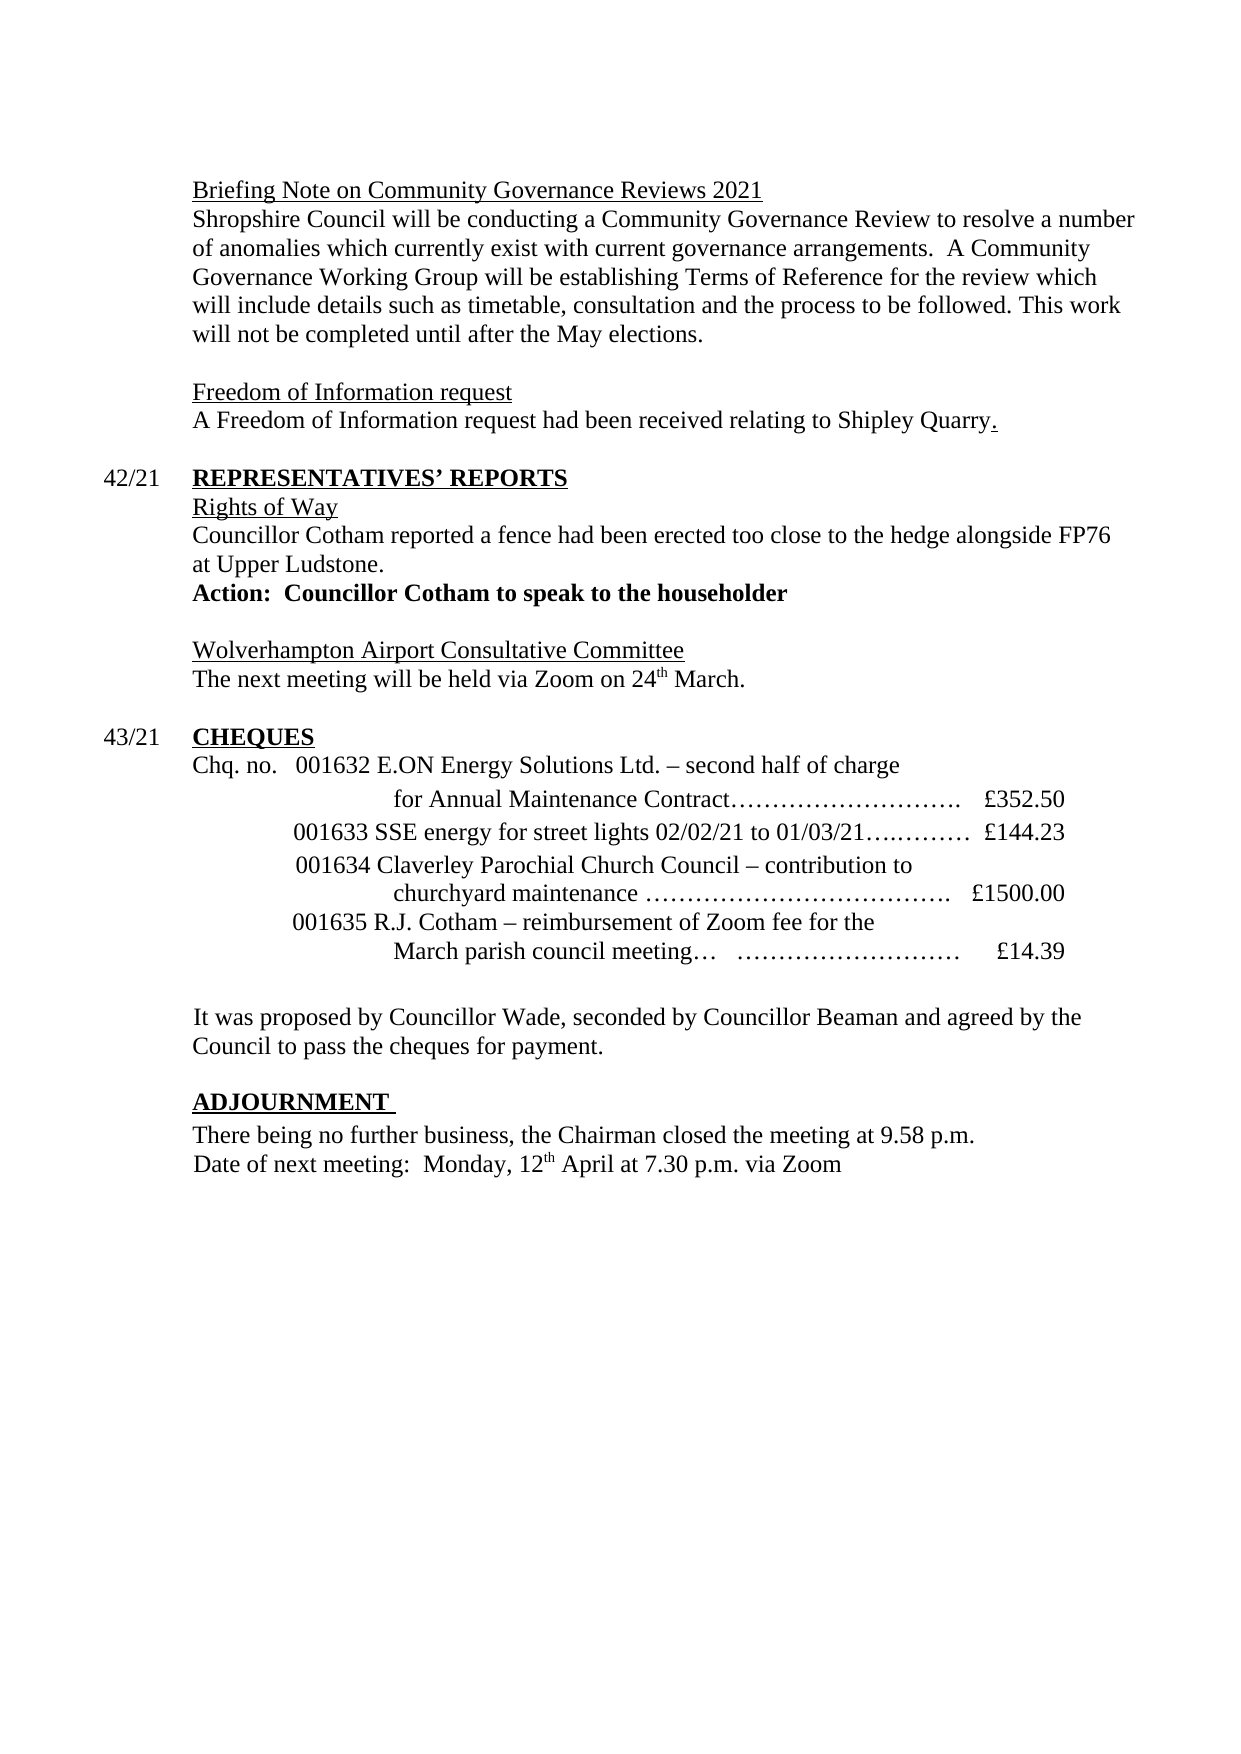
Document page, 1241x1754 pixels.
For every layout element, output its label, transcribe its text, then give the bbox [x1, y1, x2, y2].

text A Freedom of Information request had been received relating to Shipley Quarry. [192, 406, 1137, 434]
text ADJOURNMENT [118, 1087, 1137, 1116]
text 001633 SSE energy for street lights 02/02/21 to 01/03/21….……… £144.23 [118, 817, 1137, 845]
text It was proposed by Councillor Wade, seconded by Councillor Beaman and agreed by the [118, 1002, 1137, 1031]
text Shropshire Council will be conducting a Community Governance Review to resolve a number of anomalies which currently exist with current governance arrangements. A Community Governance Working Group will be establishing Terms of Reference for the review which will include details such as timetable, consultation and the process to be followed. This work will not be completed until after the May elections. [192, 204, 1137, 348]
text Action: Councillor Cotham to speak to the householder [192, 578, 1137, 607]
text Councillor Cotham reported a fence had been erected too close to the hedge alongside FP76 [192, 521, 1137, 549]
text March parish council meeting… ……………………… £14.39 [118, 936, 1137, 965]
text Chq. no. 001632 E.ON Energy Solutions Ltd. – second half of charge [118, 751, 1137, 779]
text Briefing Note on Community Governance Reviews 2021 [192, 176, 1137, 204]
text Freedom of Information request [192, 377, 1137, 406]
text There being no further business, the Chairman closed the meeting at 9.58 p.m. [118, 1121, 1137, 1149]
text Council to pass the cheques for payment. [118, 1031, 1137, 1059]
text for Annual Maintenance Contract………………………. £352.50 [118, 784, 1137, 812]
text The next meeting will be held via Zoom on 24th March. [192, 664, 1137, 693]
text churchyard maintenance ………………………………. £1500.00 001635 R.J. Cotham – reimbursement of Zoom fee for the [118, 878, 1137, 936]
text Rights of Way [118, 492, 1137, 521]
text at Upper Ludstone. [192, 549, 1137, 578]
text 001634 Claverley Parochial Church Council – contribution to [118, 850, 1137, 878]
text 42/21 REPRESENTATIVES’ REPORTS [103, 463, 1137, 492]
text Date of next meeting: Monday, 12th April at 7.30 p.m. via Zoom [118, 1149, 1137, 1178]
text Wolverhampton Airport Consultative Committee [192, 636, 1137, 664]
text 43/21 CHEQUES [103, 722, 1137, 751]
